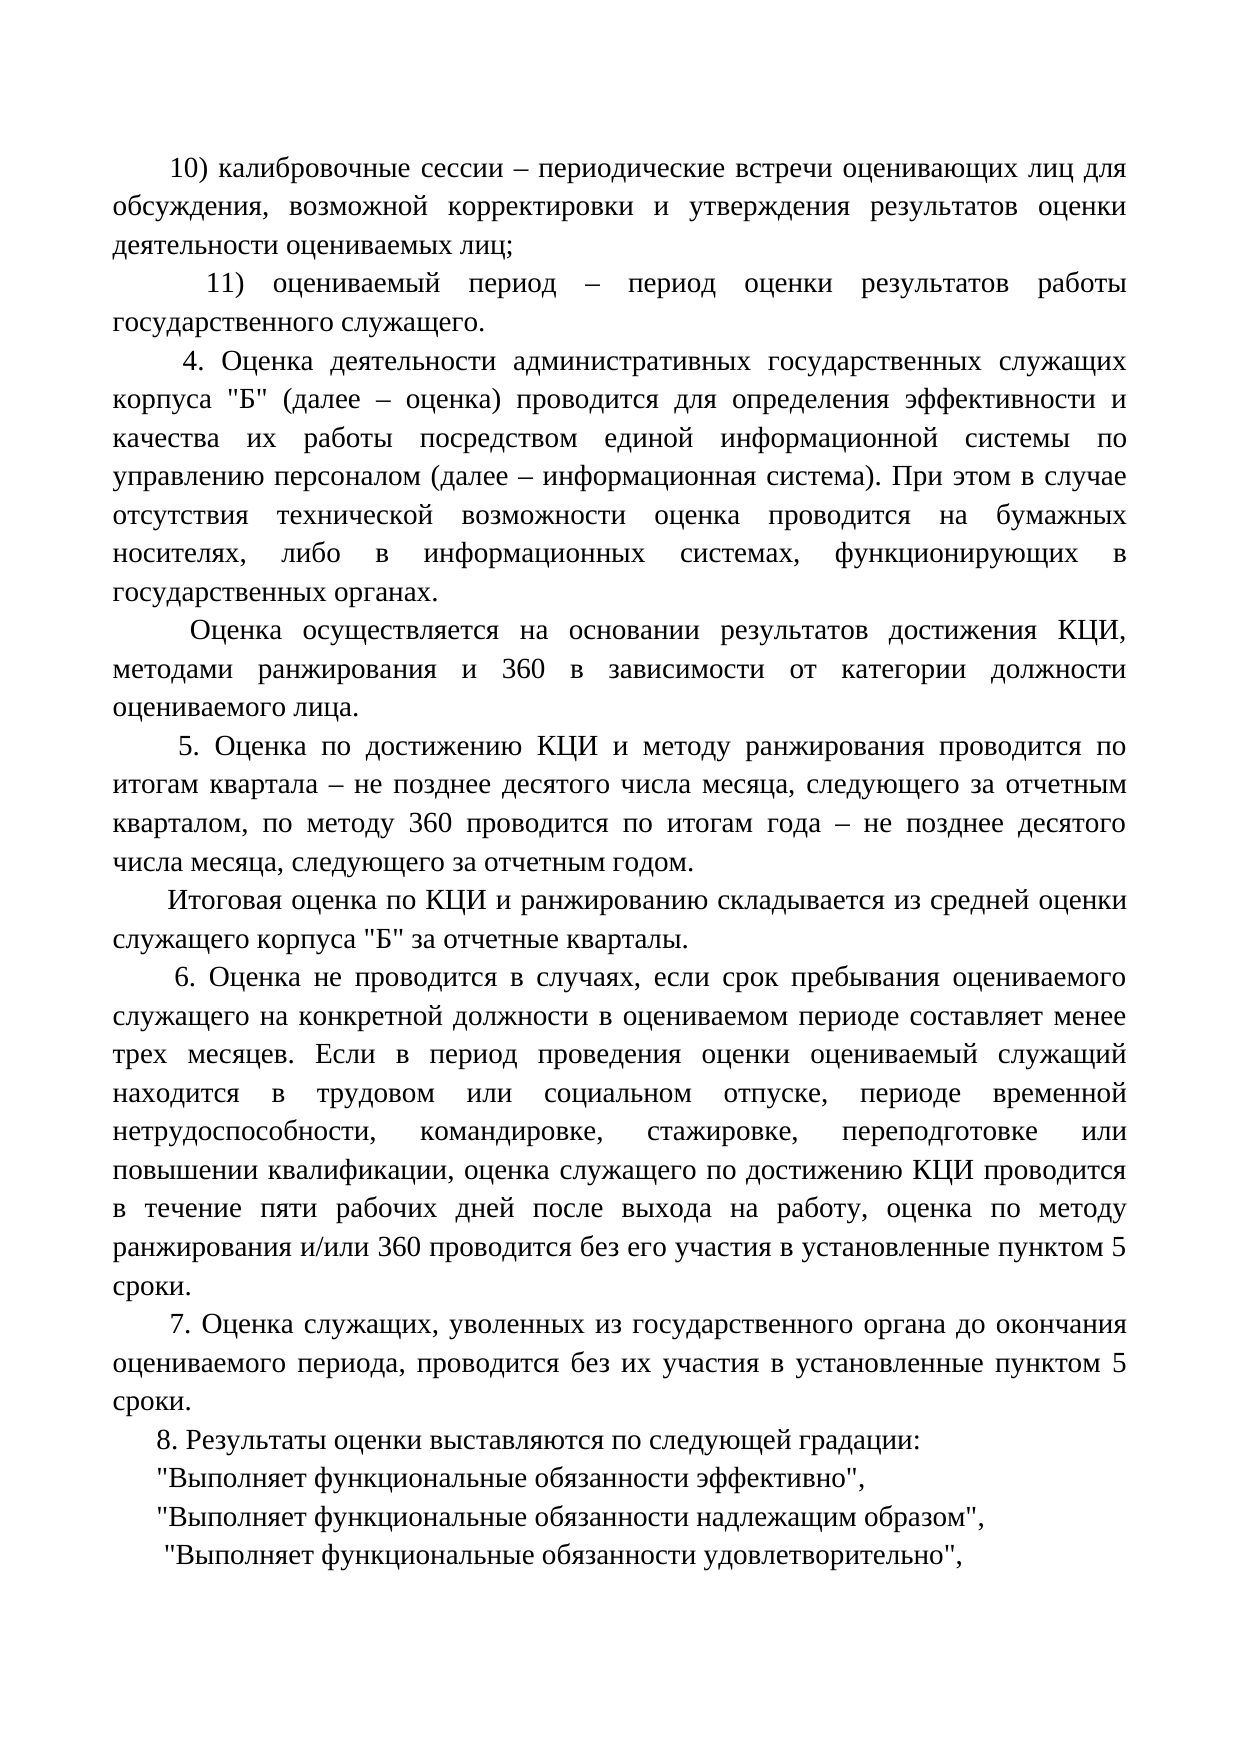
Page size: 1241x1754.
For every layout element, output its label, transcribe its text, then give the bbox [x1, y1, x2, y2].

text "Выполняет функциональные обязанности надлежащим образом", [112, 1499, 1128, 1532]
text 6. Оценка не проводится в случаях, если срок пребывания оцениваемого служащего на конкретной должности в оцениваемом периоде составляет менее трех месяцев. Если в период проведения оценки оцениваемый служащий находится в трудовом или социальном отпуске, периоде временной нетрудоспособности, командировке, стажировке, переподготовке или повышении квалификации, оценка служащего по достижению КЦИ проводится в течение пяти рабочих дней после выхода на работу, оценка по методу ранжирования и/или 360 проводится без его участия в установленные пунктом 5 сроки. [112, 959, 1128, 1301]
text 4. Оценка деятельности административных государственных служащих корпуса "Б" (далее – оценка) проводится для определения эффективности и качества их работы посредством единой информационной системы по управлению персоналом (далее – информационная система). При этом в случае отсутствия технической возможности оценка проводится на бумажных носителях, либо в информационных системах, функционирующих в государственных органах. [112, 343, 1128, 607]
text 11) оцениваемый период – период оценки результатов работы государственного служащего. [112, 266, 1128, 338]
text 7. Оценка служащих, уволенных из государственного органа до окончания оцениваемого периода, проводится без их участия в установленные пунктом 5 сроки. [112, 1306, 1128, 1417]
text Оценка осуществляется на основании результатов достижения КЦИ, методами ранжирования и 360 в зависимости от категории должности оцениваемого лица. [112, 612, 1128, 723]
text 5. Оценка по достижению КЦИ и методу ранжирования проводится по итогам квартала – не позднее десятого числа месяца, следующего за отчетным кварталом, по методу 360 проводится по итогам года – не позднее десятого числа месяца, следующего за отчетным годом. [112, 728, 1128, 877]
text "Выполняет функциональные обязанности удовлетворительно", [112, 1537, 1128, 1571]
text Итоговая оценка по КЦИ и ранжированию складывается из средней оценки служащего корпуса "Б" за отчетные кварталы. [112, 882, 1128, 954]
text 10) калибровочные сессии – периодические встречи оценивающих лиц для обсуждения, возможной корректировки и утверждения результатов оценки деятельности оцениваемых лиц; [112, 150, 1128, 261]
text "Выполняет функциональные обязанности эффективно", [112, 1460, 1128, 1494]
text 8. Результаты оценки выставляются по следующей градации: [112, 1422, 1128, 1455]
